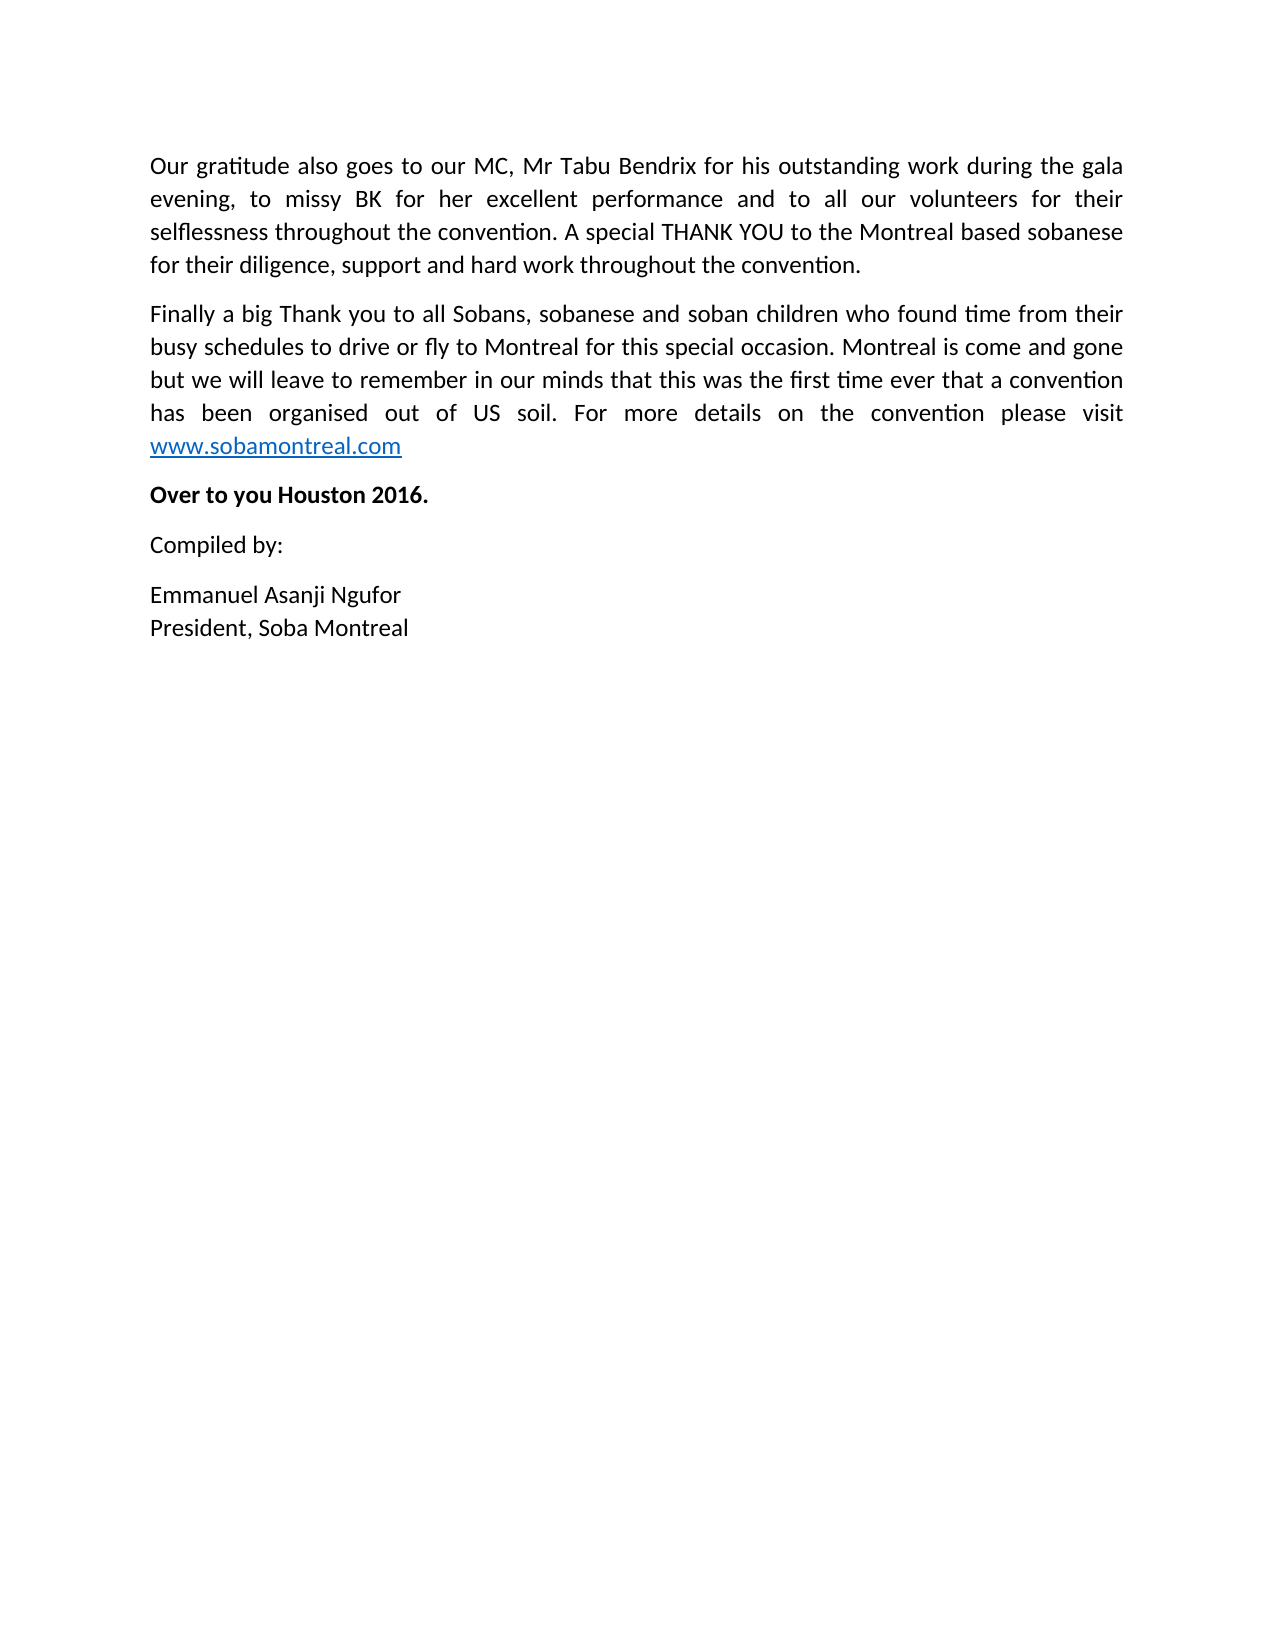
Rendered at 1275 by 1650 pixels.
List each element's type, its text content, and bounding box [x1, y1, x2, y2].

text Finally a big Thank you to all Sobans, sobanese and soban children who found time from their busy schedules to drive or fly to Montreal for this special occasion. Montreal is come and gone but we will leave to remember in our minds that this was the first time ever that a convention has been organised out of US soil. For more details on the convention please visit www.sobamontreal.com [150, 298, 1125, 461]
text President, Soba Montreal [150, 612, 1125, 642]
text Over to you Houston 2016. [150, 479, 1125, 510]
text Compiled by: [150, 529, 1125, 560]
text Our gratitude also goes to our MC, Mr Tabu Bendrix for his outstanding work during the gala evening, to missy BK for her excellent performance and to all our volunteers for their selflessness throughout the convention. A special THANK YOU to the Montreal based sobanese for their diligence, support and hard work throughout the convention. [150, 150, 1125, 279]
text Emmanuel Asanji Ngufor [150, 579, 1125, 609]
